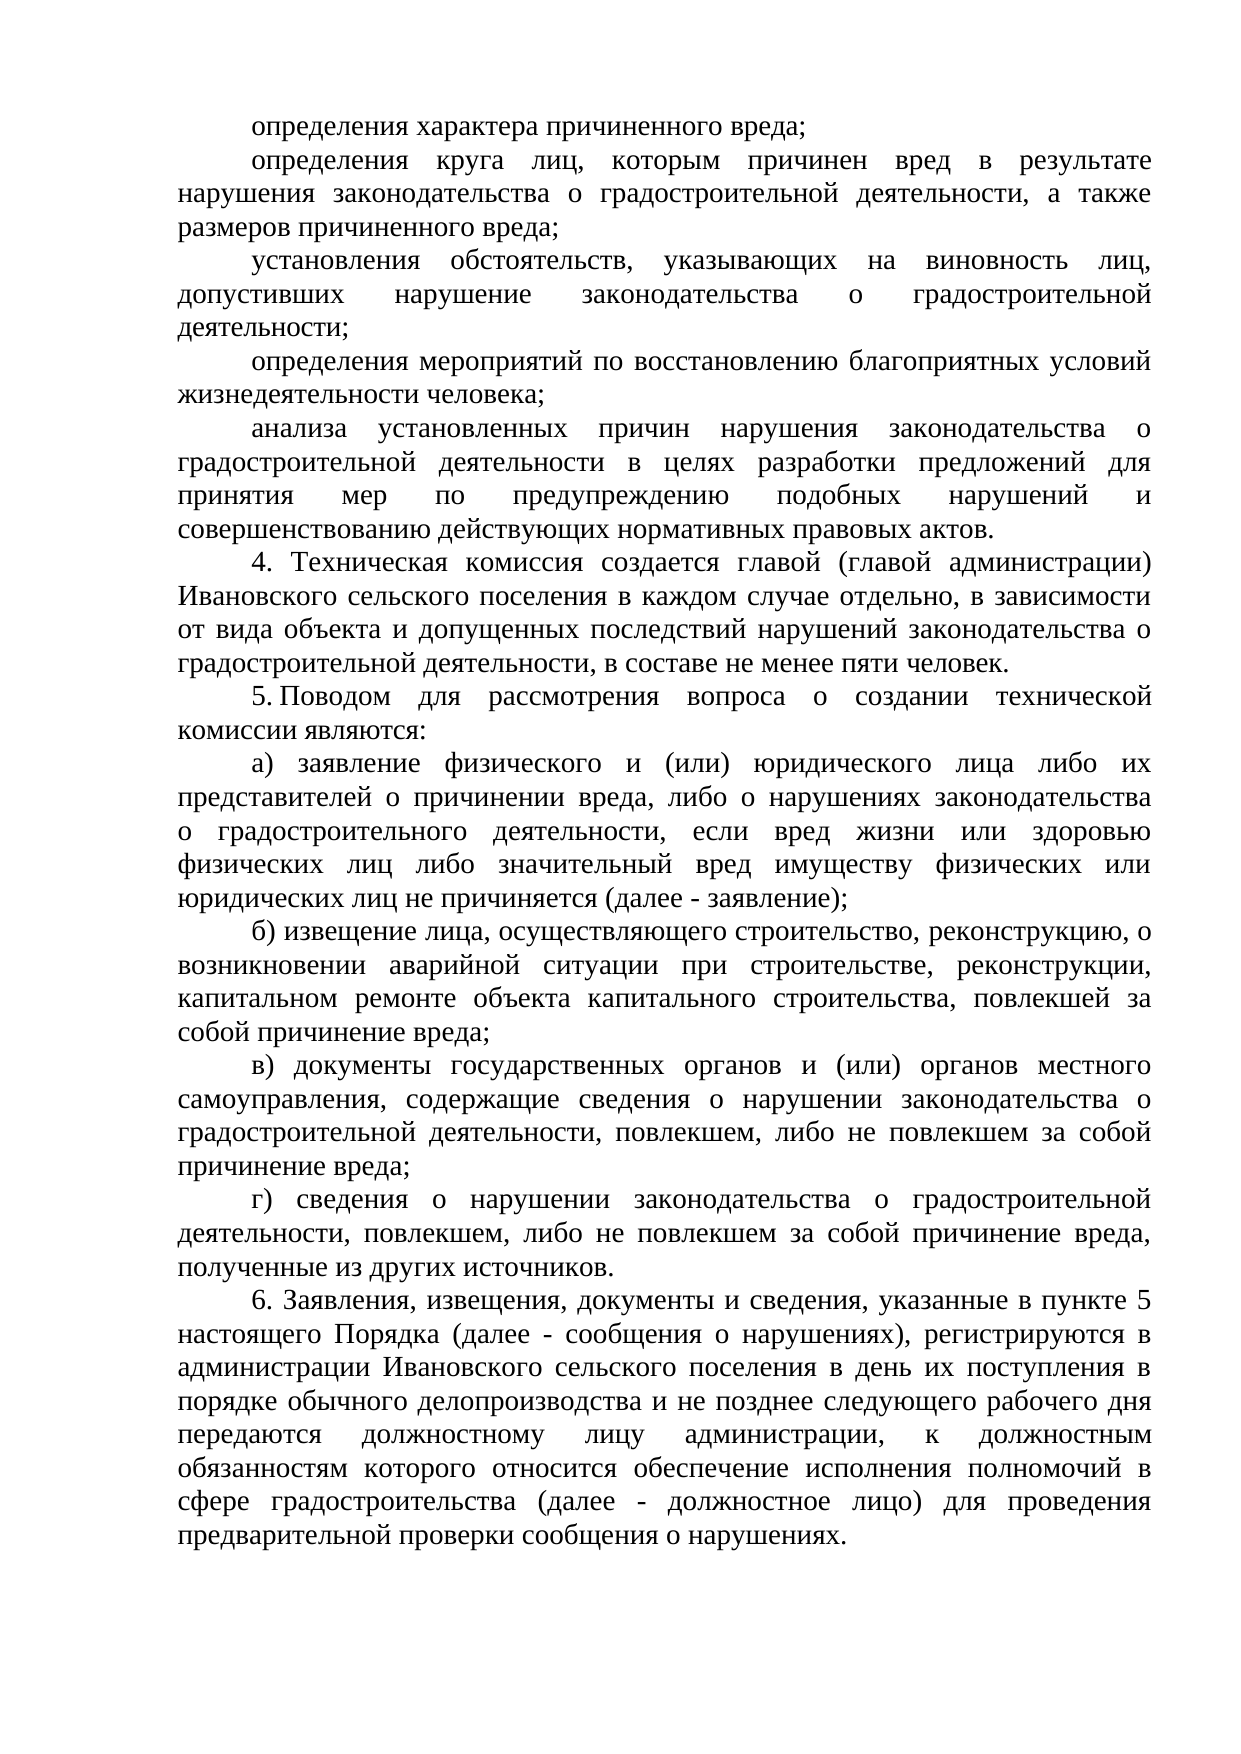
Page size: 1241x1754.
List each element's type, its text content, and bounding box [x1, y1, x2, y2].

text а) заявление физического и (или) юридического лица либо их представителей о причинении вреда, либо о нарушениях законодательства о градостроительного деятельности, если вред жизни или здоровью физических лиц либо значительный вред имуществу физических или юридических лиц не причиняется (далее - заявление); [177, 746, 1152, 913]
text анализа установленных причин нарушения законодательства о градостроительной деятельности в целях разработки предложений для принятия мер по предупреждению подобных нарушений и совершенствованию действующих нормативных правовых актов. [177, 410, 1152, 544]
text в) документы государственных органов и (или) органов местного самоуправления, содержащие сведения о нарушении законодательства о градостроительной деятельности, повлекшем, либо не повлекшем за собой причинение вреда; [177, 1047, 1152, 1182]
text определения характера причиненного вреда; [251, 108, 1198, 142]
text определения круга лиц, которым причинен вред в результате нарушения законодательства о градостроительной деятельности, а также размеров причиненного вреда; [177, 142, 1152, 242]
list Техническая комиссия создается главой (главой администрации) Ивановского сельского поселения в каждом случае отдельно, в зависимости от вида объекта и допущенных последствий нарушений законодательства о градостроительной деятельности, в составе не менее пяти человек. [177, 544, 1152, 678]
list Заявления, извещения, документы и сведения, указанные в пункте 5 настоящего Порядка (далее - сообщения о нарушениях), регистрируются в администрации Ивановского сельского поселения в день их поступления в порядке обычного делопроизводства и не позднее следующего рабочего дня передаются должностному лицу администрации, к должностным обязанностям которого относится обеспечение исполнения полномочий в сфере градостроительства (далее - должностное лицо) для проведения предварительной проверки сообщения о нарушениях. [177, 1282, 1152, 1551]
text определения мероприятий по восстановлению благоприятных условий жизнедеятельности человека; [177, 343, 1152, 410]
text установления обстоятельств, указывающих на виновность лиц, допустивших нарушение законодательства о градостроительной деятельности; [177, 242, 1152, 343]
text б) извещение лица, осуществляющего строительство, реконструкцию, о возникновении аварийной ситуации при строительстве, реконструкции, капитальном ремонте объекта капитального строительства, повлекшей за собой причинение вреда; [177, 913, 1152, 1047]
list Поводом для рассмотрения вопроса о создании технической комиссии являются: [177, 678, 1152, 746]
text г) сведения о нарушении законодательства о градостроительной деятельности, повлекшем, либо не повлекшем за собой причинение вреда, полученные из других источников. [177, 1182, 1152, 1282]
